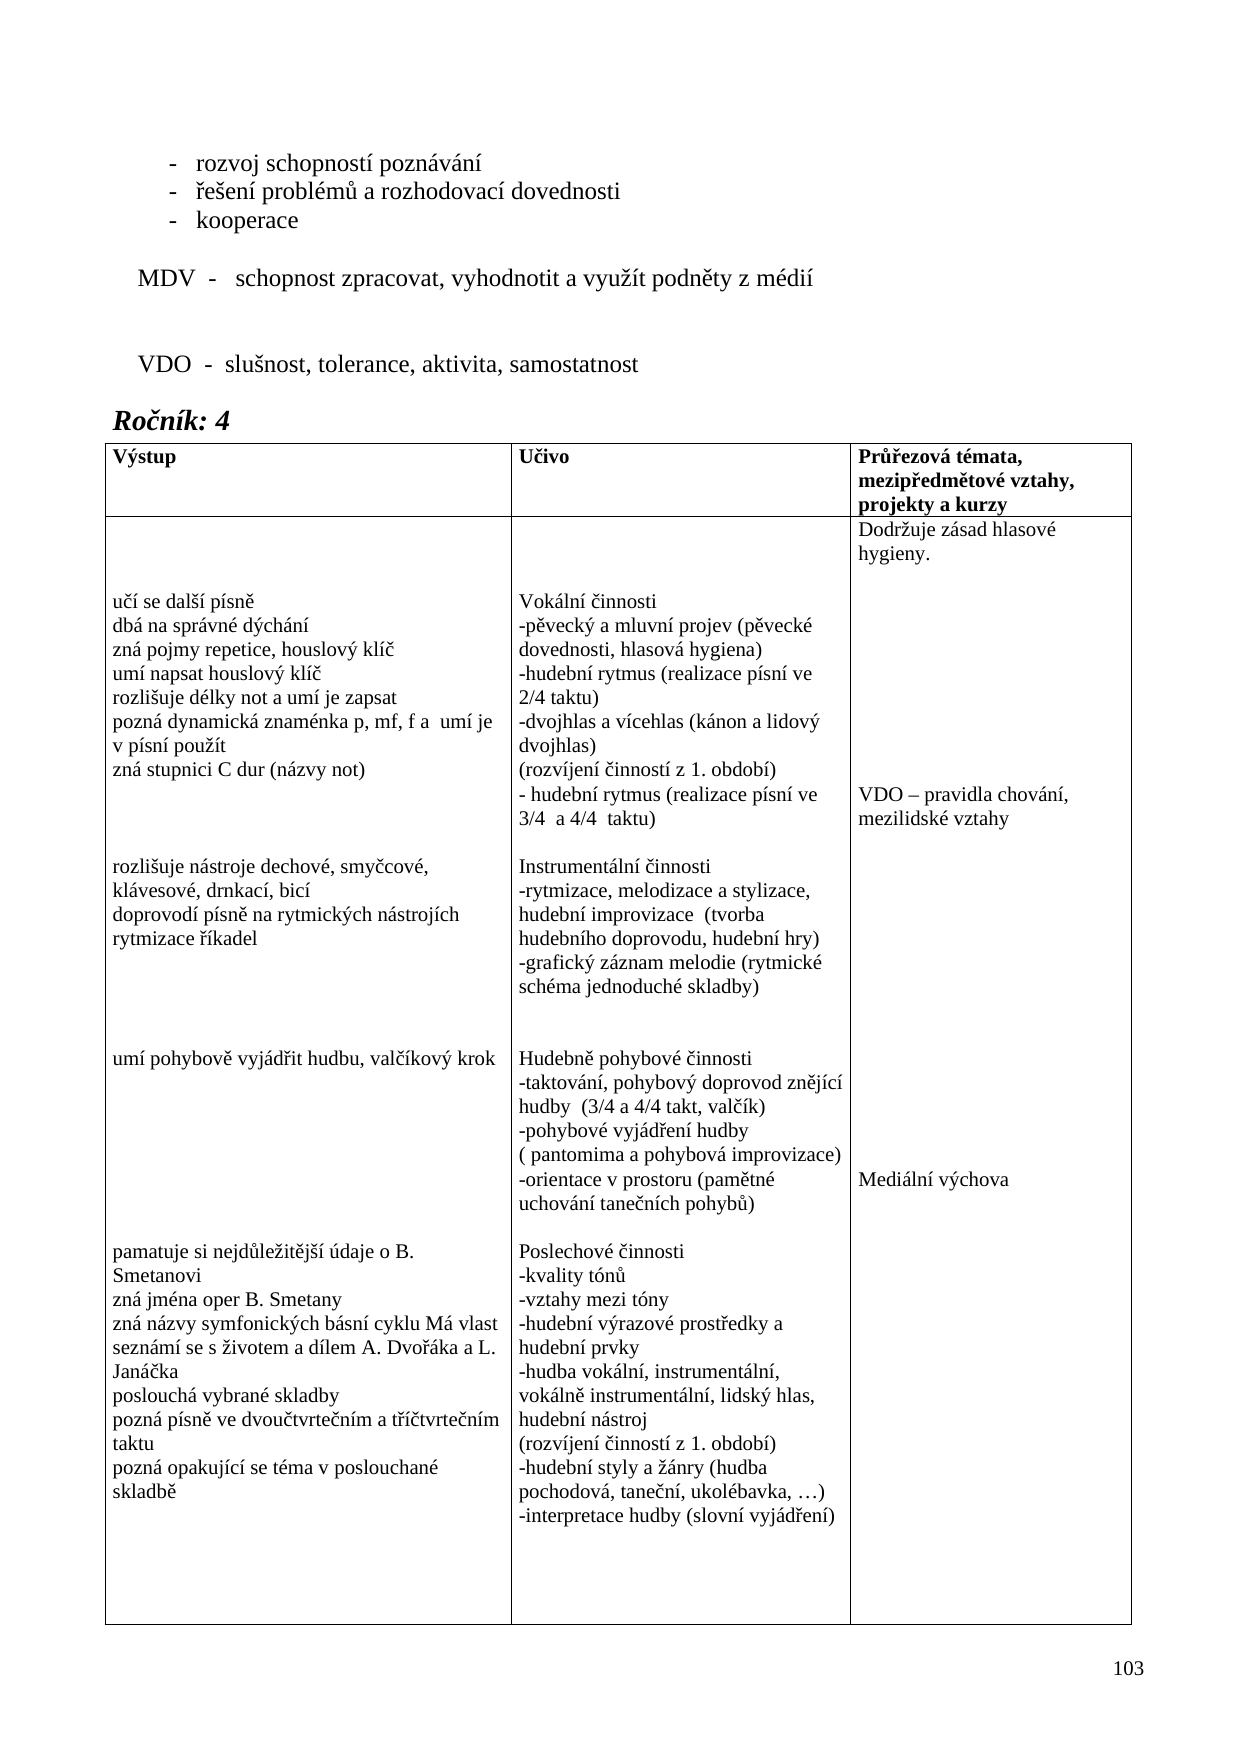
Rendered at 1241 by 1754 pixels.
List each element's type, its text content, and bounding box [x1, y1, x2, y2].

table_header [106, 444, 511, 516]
subtitle Ročník: 4 [112, 403, 1144, 436]
text VDO - slušnost, tolerance, aktivita, samostatnost [112, 349, 1144, 378]
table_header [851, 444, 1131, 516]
text - rozvoj schopností poznávání [112, 148, 1144, 176]
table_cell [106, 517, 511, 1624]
text - kooperace [112, 205, 1144, 234]
text MDV - schopnost zpracovat, vyhodnotit a využít podněty z médií [112, 263, 1144, 291]
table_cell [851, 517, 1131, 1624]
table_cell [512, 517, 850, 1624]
text - řešení problémů a rozhodovací dovednosti [112, 176, 1144, 205]
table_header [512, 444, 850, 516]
